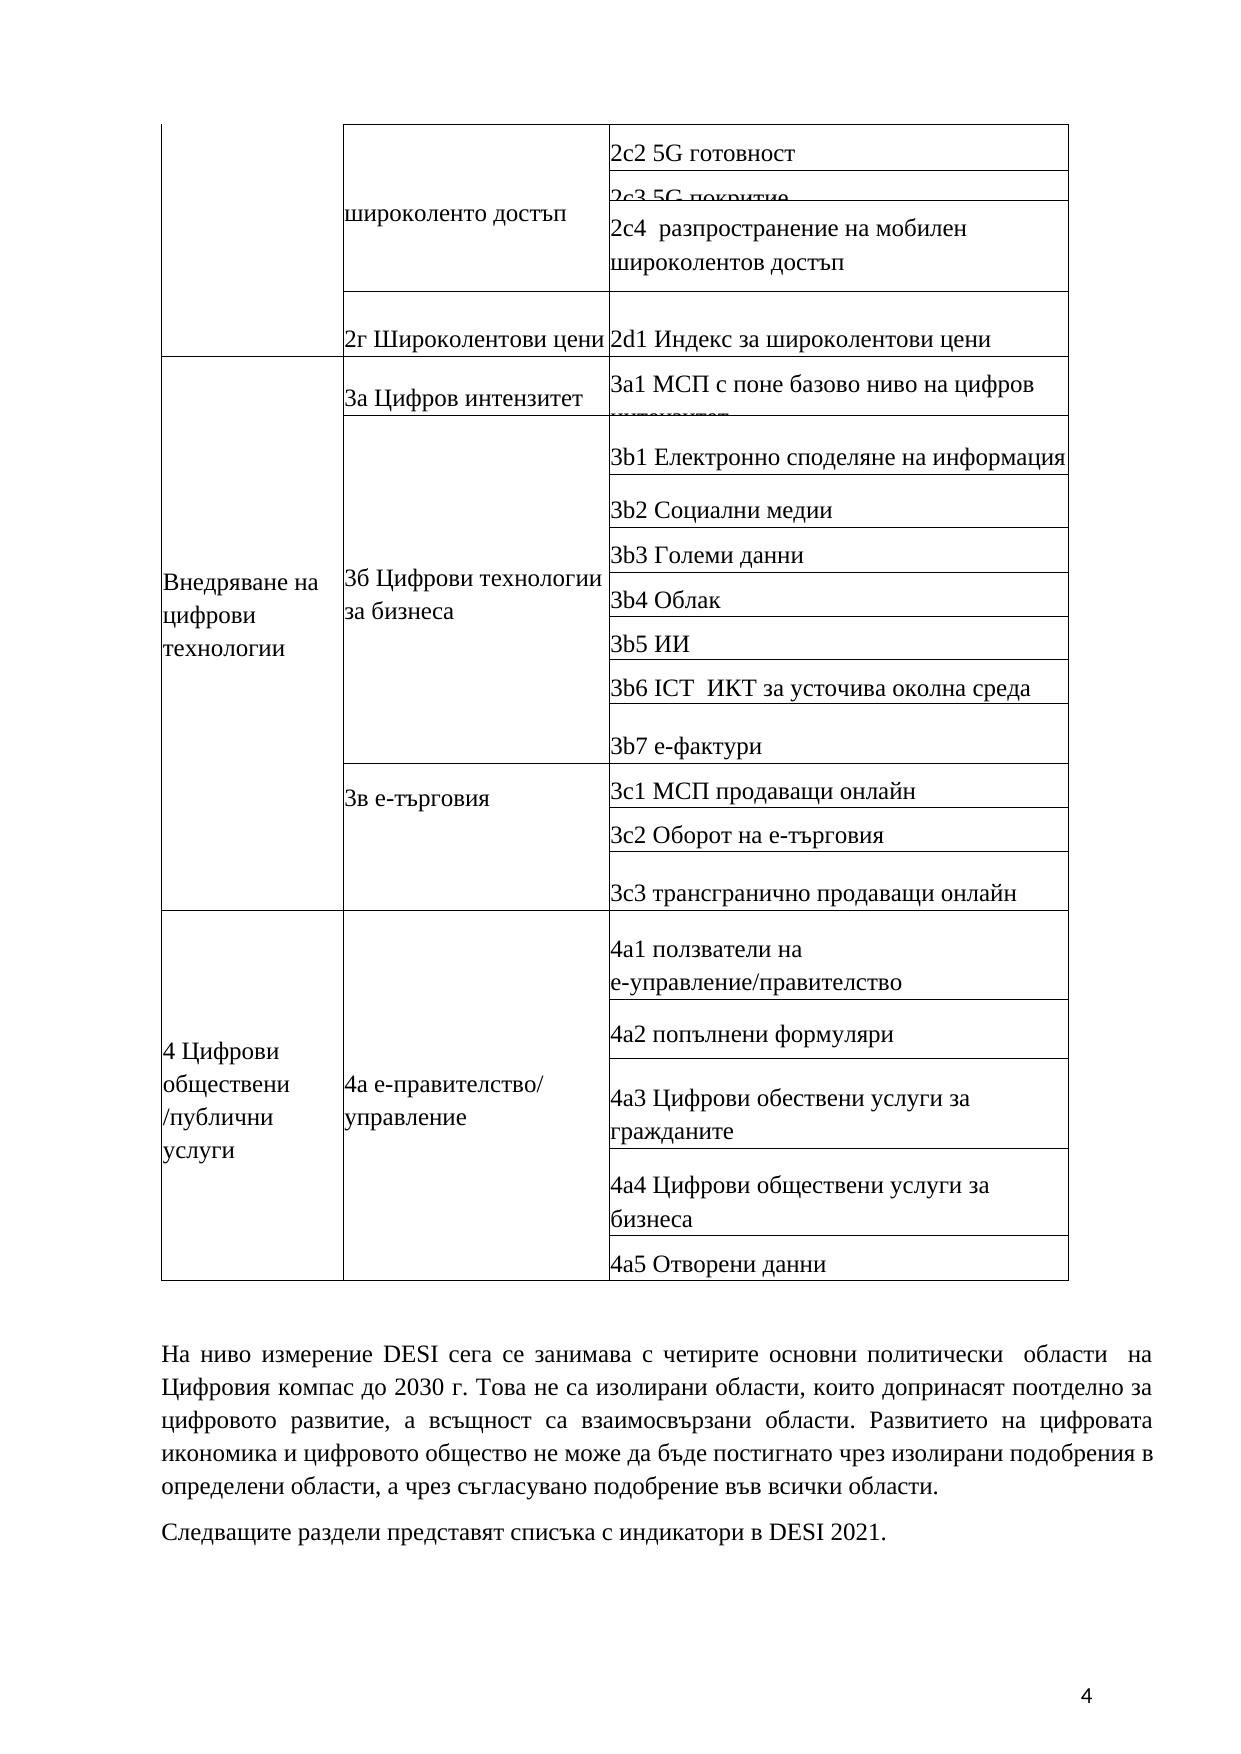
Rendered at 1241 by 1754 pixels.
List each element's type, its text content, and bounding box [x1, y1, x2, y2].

table_cell 3c3 трансгранично продаващи онлайн [610, 852, 1068, 910]
table_cell 3b4 Облак [610, 573, 1068, 616]
text На ниво измерение DESI сега се занимава с четирите основни политически области на Цифровия компас до 2030 г. Това не са изолирани области, които допринасят поотделно за цифровото развитие, а всъщност са взаимосвързани области. Развитието на цифровата икономика и цифровото общество не може да бъде постигнато чрез изолирани подобрения в определени области, а чрез съгласувано подобрение във всички области. [161, 1339, 1154, 1500]
table_cell 4a e-правителство/ управление [344, 911, 609, 1280]
table_cell 4 Цифрови обществени /публични услуги [162, 911, 343, 1280]
table_cell 3a1 МСП с поне базово ниво на цифров интензитет [610, 357, 1068, 415]
table_cell 3в e-търговия [344, 764, 609, 910]
table_cell 3b5 ИИ [610, 617, 1068, 659]
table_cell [344, 125, 609, 291]
table_cell Внедряване на цифрови технологии [162, 357, 343, 910]
table_cell 2г Широколентови цени [344, 292, 609, 356]
table_cell 3c1 МСП продаващи онлайн [610, 764, 1068, 807]
table_cell 2c3 5G покритие [610, 171, 1068, 200]
table_cell 3c2 Оборот на е-търговия [610, 808, 1068, 851]
table_cell 3b1 Електронно споделяне на информация [610, 416, 1068, 474]
table_cell 3a Цифров интензитет [344, 357, 609, 415]
table_cell 3b6 ICT ИКТ за усточива околна среда [610, 660, 1068, 703]
table_cell 2d1 Индекс за широколентови цени [610, 292, 1068, 356]
table_cell 3b3 Големи данни [610, 528, 1068, 572]
table_cell 3б Цифрови технологии за бизнеса [344, 416, 609, 763]
table_cell 2c2 5G готовност [610, 125, 1068, 169]
table_cell 4a1 ползватели на е-управление/правителство [610, 911, 1068, 999]
text Следващите раздели представят списъка с индикатори в DESI 2021. [161, 1517, 1154, 1545]
table_cell 3b2 Социални медии [610, 475, 1068, 527]
table_cell 2c4 разпространение на мобилен широколентов достъп [610, 201, 1068, 291]
table_cell 3b7 е-фактури [610, 704, 1068, 763]
table_cell 4a2 попълнени формуляри [610, 1000, 1068, 1058]
table_cell 4a4 Цифрови обществени услуги за бизнеса [610, 1149, 1068, 1235]
table_cell 4a5 Отворени данни [610, 1236, 1068, 1280]
table_cell 4a3 Цифрови обествени услуги за гражданите [610, 1059, 1068, 1147]
